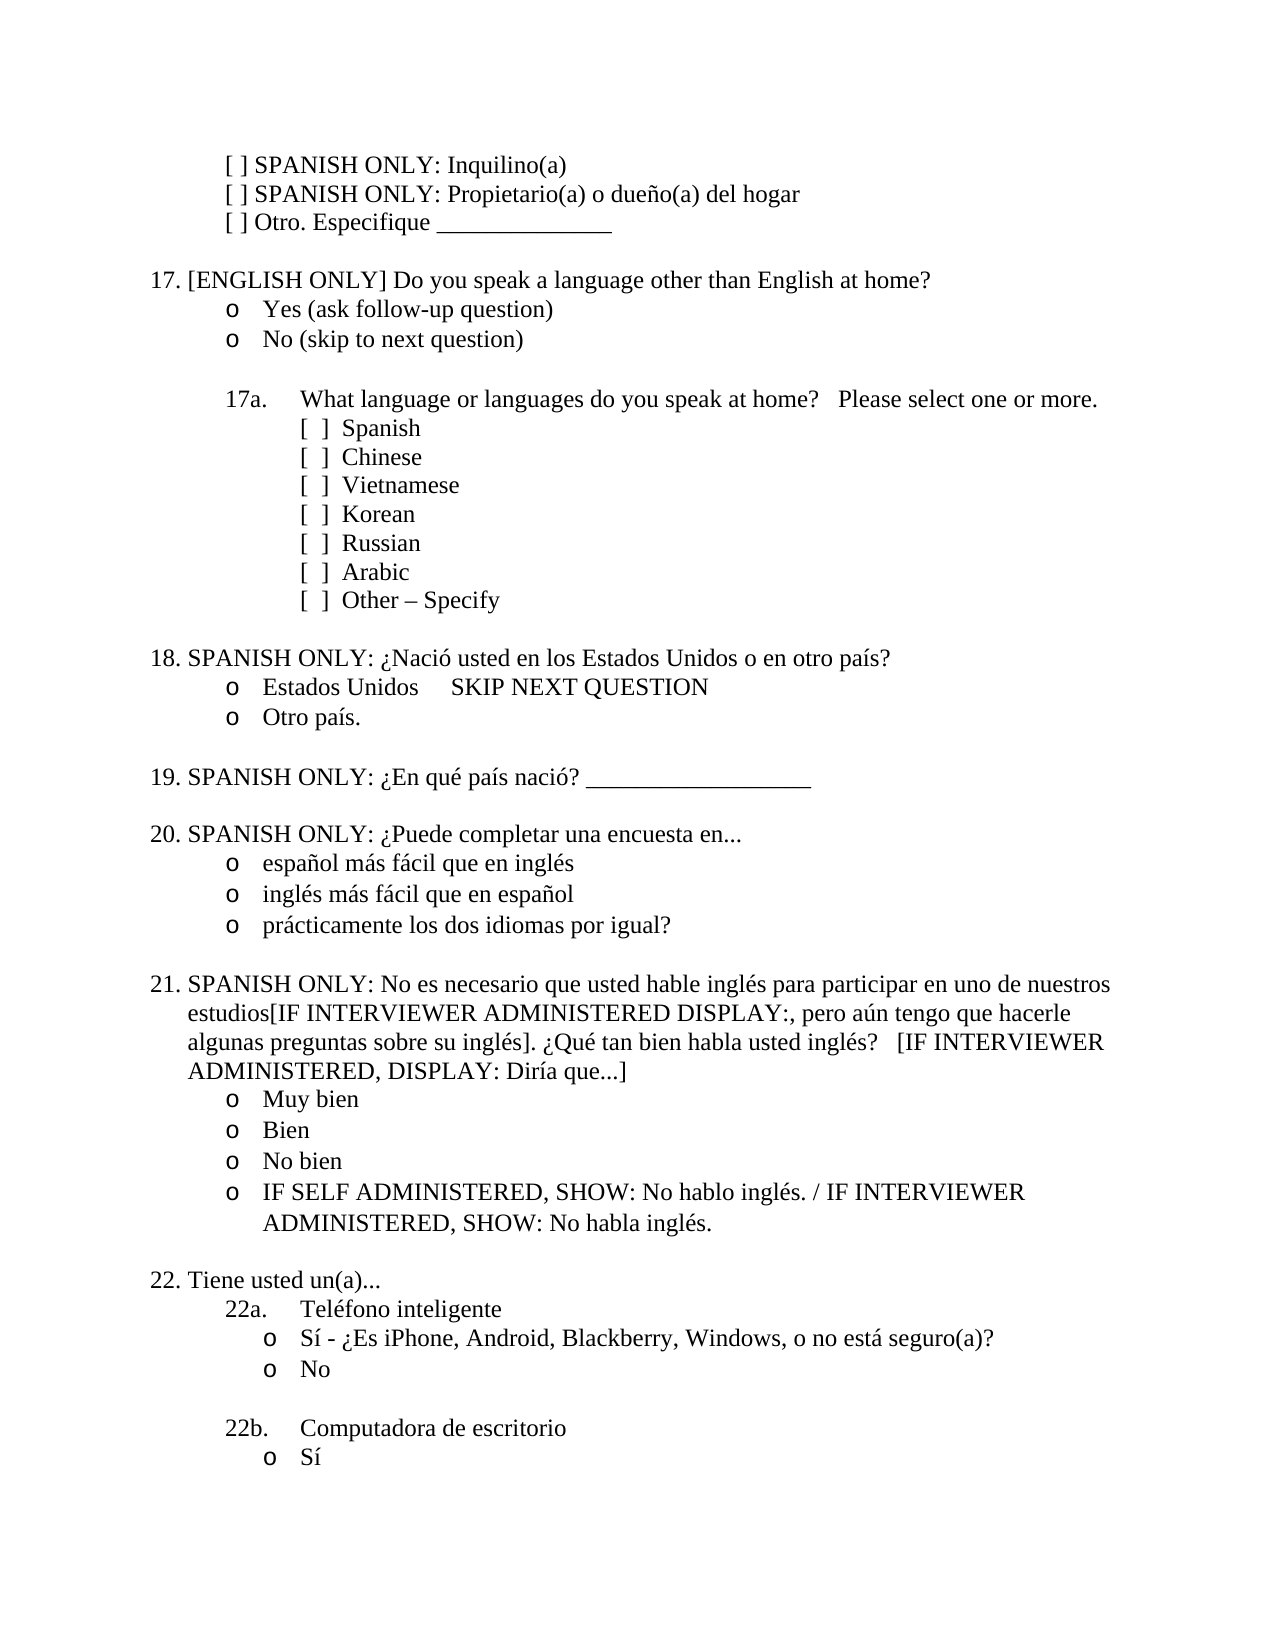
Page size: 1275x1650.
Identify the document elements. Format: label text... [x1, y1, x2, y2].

list SPANISH ONLY: ¿Puede completar una encuesta en... [150, 819, 1125, 848]
text [ ] Spanish [300, 413, 1125, 442]
list Bien [225, 1115, 1125, 1146]
list Muy bien [225, 1084, 1125, 1115]
list No (skip to next question) [225, 324, 1125, 355]
list Sí [262, 1442, 1125, 1473]
text 22a. Teléfono inteligente [225, 1294, 1125, 1323]
list No [262, 1354, 1125, 1384]
list español más fácil que en inglés [225, 848, 1125, 879]
text [ ] Russian [300, 528, 1125, 557]
list Estados Unidos  SKIP NEXT QUESTION [225, 672, 1125, 702]
list No bien [225, 1146, 1125, 1177]
list IF SELF ADMINISTERED, SHOW: No hablo inglés. / IF INTERVIEWER ADMINISTERED, SHOW: No habla inglés. [225, 1177, 1125, 1237]
list [ENGLISH ONLY] Do you speak a language other than English at home? [150, 265, 1125, 294]
text [ ] Arabic [300, 557, 1125, 585]
text [ ] Other – Specify [300, 585, 1125, 614]
text 17a. What language or languages do you speak at home? Please select one or more. [225, 384, 1125, 413]
text [ ] SPANISH ONLY: Propietario(a) o dueño(a) del hogar [225, 179, 1125, 207]
list prácticamente los dos idiomas por igual? [225, 910, 1125, 941]
list Sí - ¿Es iPhone, Android, Blackberry, Windows, o no está seguro(a)? [262, 1323, 1125, 1354]
list Yes (ask follow-up question) [225, 294, 1125, 324]
list SPANISH ONLY: ¿En qué país nació? __________________ [150, 762, 1125, 791]
text [ ] Chinese [300, 442, 1125, 470]
text [ ] Vietnamese [300, 470, 1125, 499]
list SPANISH ONLY: No es necesario que usted hable inglés para participar en uno de nuestros estudios[IF INTERVIEWER ADMINISTERED DISPLAY:, pero aún tengo que hacerle algunas preguntas sobre su inglés]. ¿Qué tan bien habla usted inglés? [IF INTERVIEWER ADMINISTERED, DISPLAY: Diría que...] [150, 969, 1125, 1084]
list Otro país. [225, 702, 1125, 733]
list inglés más fácil que en español [225, 879, 1125, 910]
text [ ] Otro. Especifique ______________ [225, 207, 1125, 236]
text 22b. Computadora de escritorio [225, 1413, 1125, 1442]
list SPANISH ONLY: ¿Nació usted en los Estados Unidos o en otro país? [150, 643, 1125, 672]
list Tiene usted un(a)... [150, 1265, 1125, 1294]
text [ ] SPANISH ONLY: Inquilino(a) [225, 150, 1125, 179]
text [ ] Korean [300, 499, 1125, 528]
